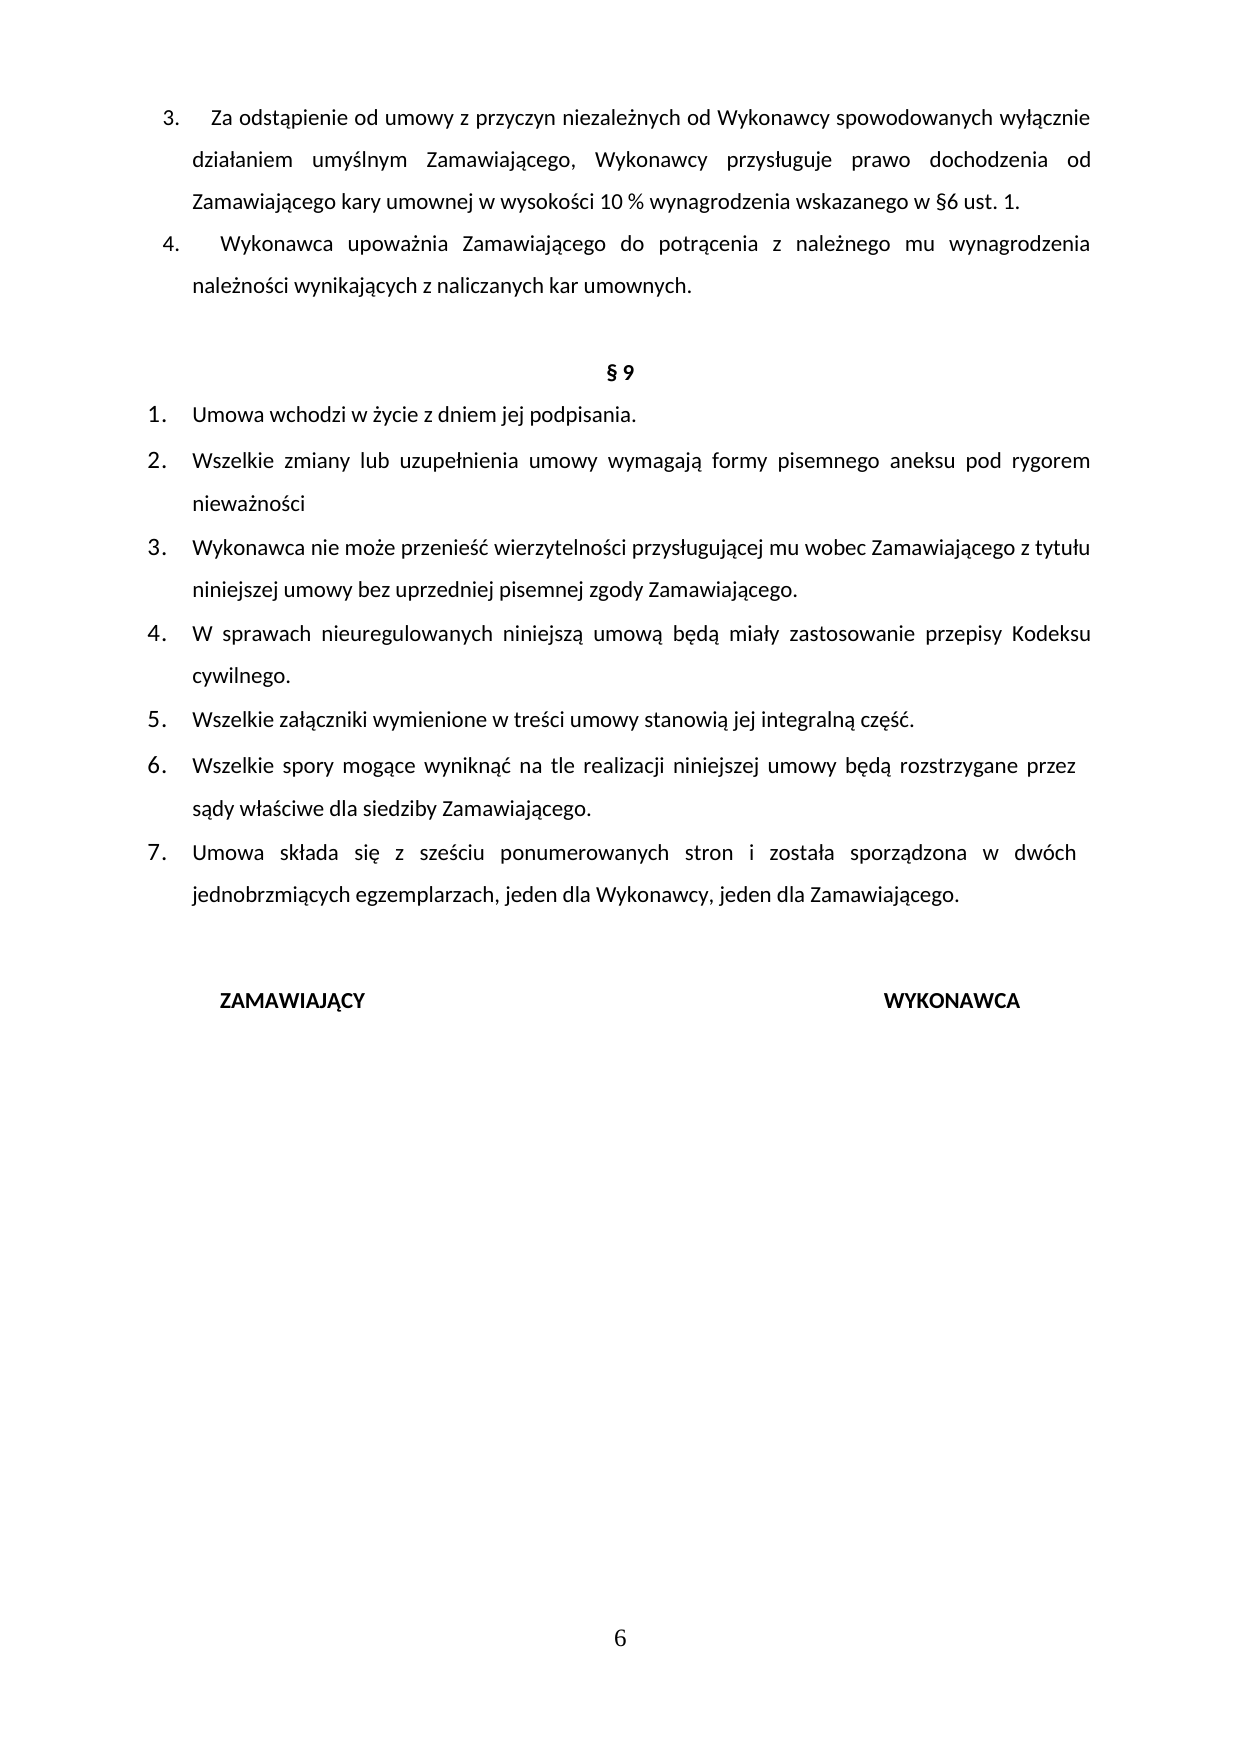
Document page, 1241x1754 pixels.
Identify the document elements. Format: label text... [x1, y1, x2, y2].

list Wszelkie zmiany lub uzupełnienia umowy wymagają formy pisemnego aneksu pod rygorem nieważności [147, 444, 1092, 517]
list Wykonawca nie może przenieść wierzytelności przysługującej mu wobec Zamawiającego z tytułu niniejszej umowy bez uprzedniej pisemnej zgody Zamawiającego. [147, 531, 1092, 603]
list W sprawach nieuregulowanych niniejszą umową będą miały zastosowanie przepisy Kodeksu cywilnego. [147, 617, 1092, 690]
list Umowa wchodzi w życie z dniem jej podpisania. [147, 398, 1092, 429]
list Wszelkie spory mogące wyniknąć na tle realizacji niniejszej umowy będą rozstrzygane przez sądy właściwe dla siedziby Zamawiającego. [147, 749, 1077, 822]
list Wszelkie załączniki wymienione w treści umowy stanowią jej integralną część. [147, 704, 1092, 734]
list Wykonawca upoważnia Zamawiającego do potrącenia z należnego mu wynagrodzenia należności wynikających z naliczanych kar umownych. [162, 229, 1092, 299]
text § 9 [148, 358, 1092, 386]
subtitle ZAMAWIAJĄCY WYKONAWCA [148, 987, 1092, 1015]
list Za odstąpienie od umowy z przyczyn niezależnych od Wykonawcy spowodowanych wyłącznie działaniem umyślnym Zamawiającego, Wykonawcy przysługuje prawo dochodzenia od Zamawiającego kary umownej w wysokości 10 % wynagrodzenia wskazanego w §6 ust. 1. [162, 103, 1092, 215]
list Umowa składa się z sześciu ponumerowanych stron i została sporządzona w dwóch jednobrzmiących egzemplarzach, jeden dla Wykonawcy, jeden dla Zamawiającego. [147, 836, 1077, 908]
